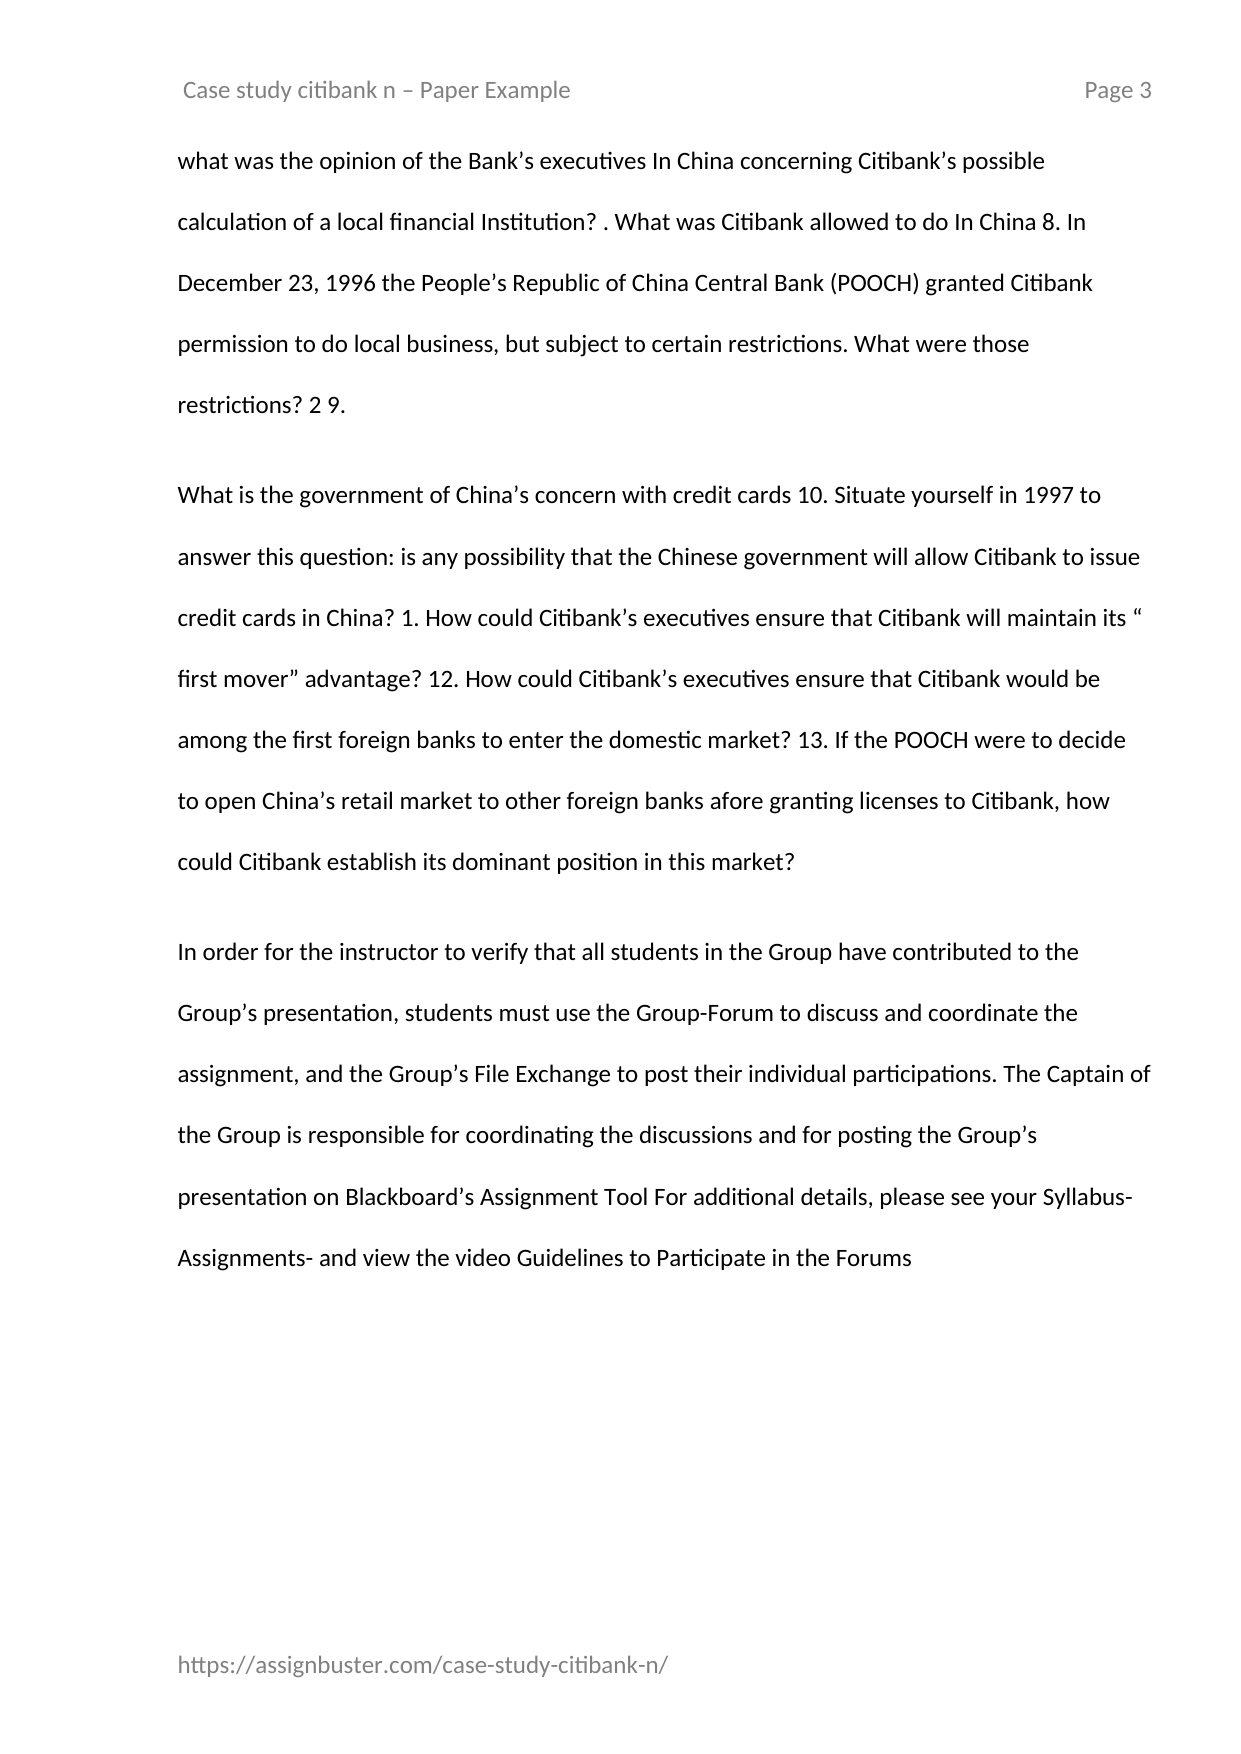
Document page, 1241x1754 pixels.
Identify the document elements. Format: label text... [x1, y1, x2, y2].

text In order for the instructor to verify that all students in the Group have contributed to the Group’s presentation, students must use the Group-Forum to discuss and coordinate the assignment, and the Group’s File Exchange to post their individual participations. The Captain of the Group is responsible for coordinating the discussions and for posting the Group’s presentation on Blackboard’s Assignment Tool For additional details, please see your Syllabus-Assignments- and view the video Guidelines to Participate in the Forums [177, 936, 1152, 1272]
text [177, 145, 1152, 420]
text What is the government of China’s concern with credit cards 10. Situate yourself in 1997 to answer this question: is any possibility that the Chinese government will allow Citibank to issue credit cards in China? 1. How could Citibank’s executives ensure that Citibank will maintain its “ first mover” advantage? 12. How could Citibank’s executives ensure that Citibank would be among the first foreign banks to enter the domestic market? 13. If the POOCH were to decide to open China’s retail market to other foreign banks afore granting licenses to Citibank, how could Citibank establish its dominant position in this market? [177, 480, 1152, 876]
